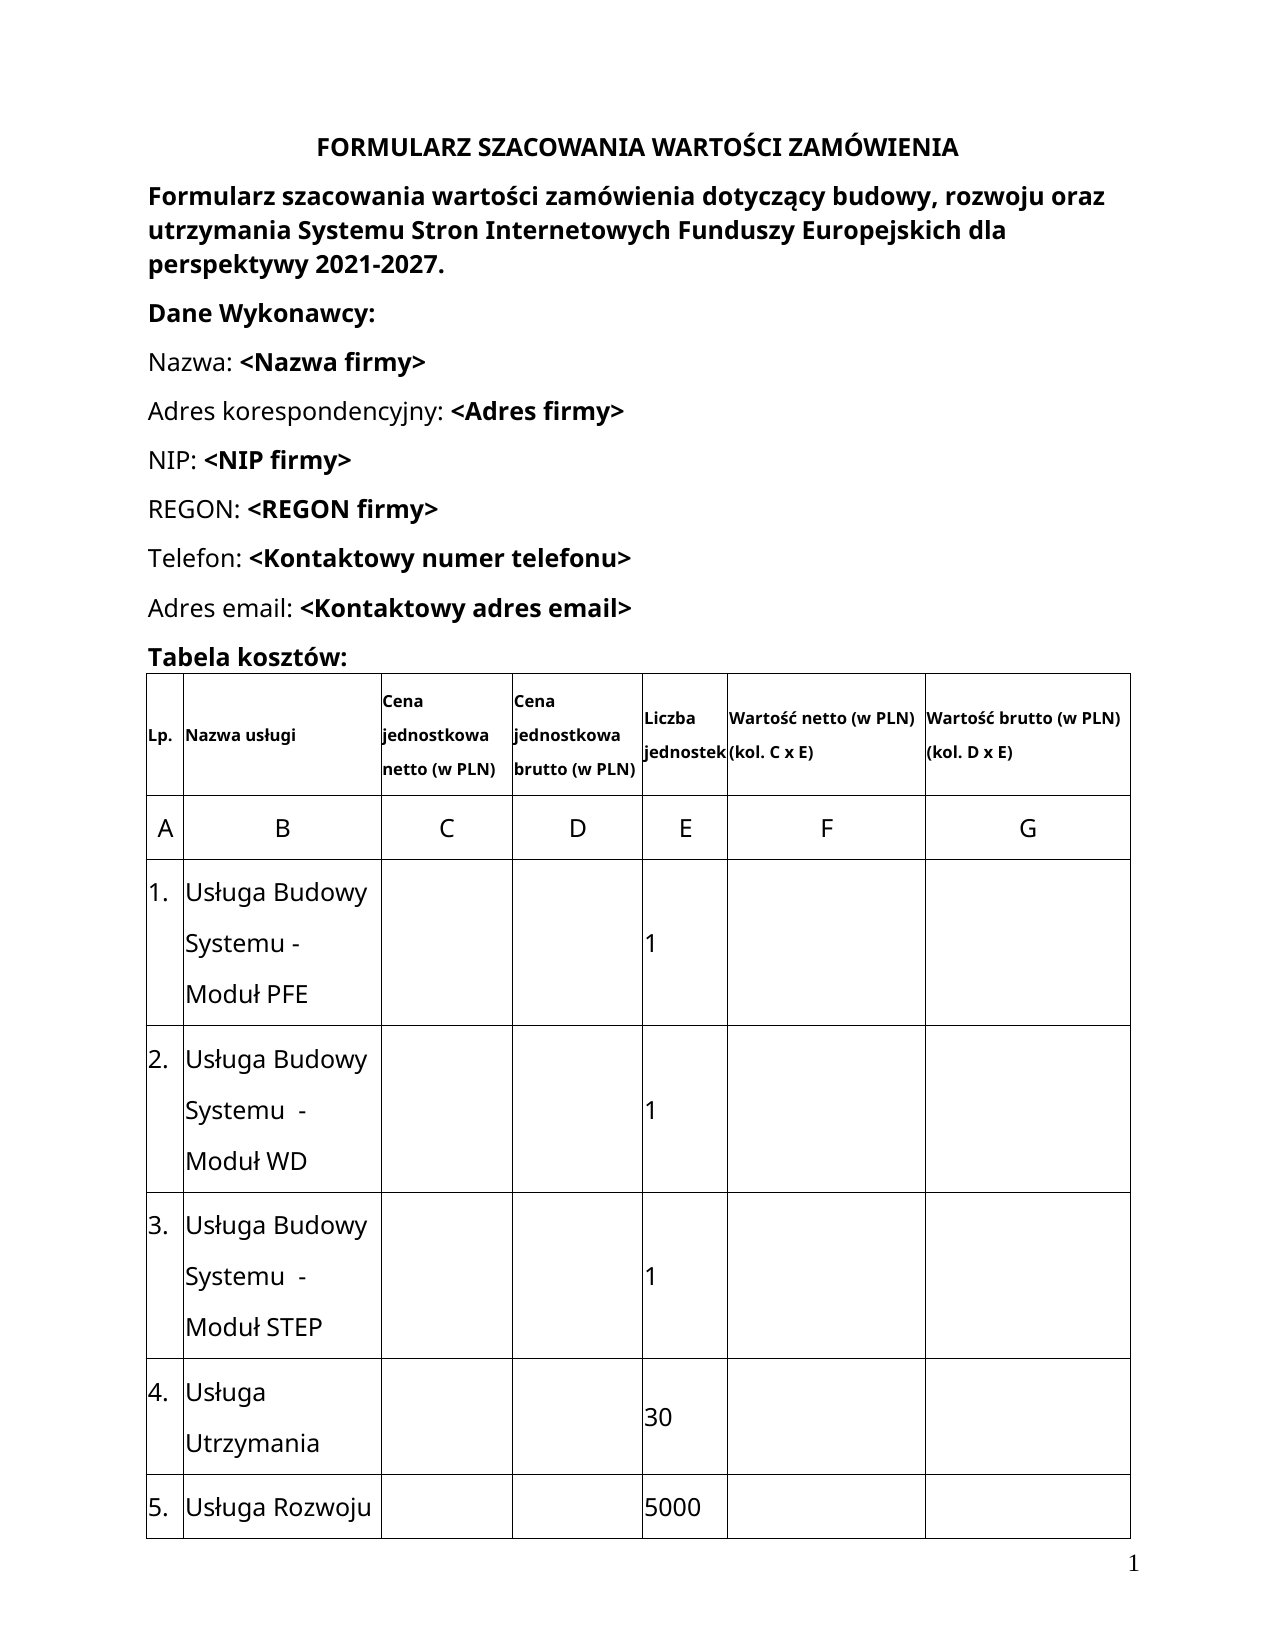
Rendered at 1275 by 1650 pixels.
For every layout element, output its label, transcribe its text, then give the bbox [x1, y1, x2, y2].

table_header Cena jednostkowa brutto (w PLN) [513, 674, 642, 794]
table_cell Usługa Budowy Systemu - Moduł WD [184, 1026, 381, 1192]
table_cell [382, 1193, 512, 1358]
table_cell [147, 1193, 183, 1358]
table_cell [728, 1359, 925, 1474]
text NIP: <NIP firmy> [148, 443, 1127, 477]
table_cell E [643, 796, 727, 859]
table_cell 30 [643, 1359, 727, 1474]
table_cell B [184, 796, 381, 859]
table_cell [728, 860, 925, 1025]
table_cell Usługa Budowy Systemu - Moduł PFE [184, 860, 381, 1025]
table_cell 1 [643, 1193, 727, 1358]
table_cell 1 [643, 860, 727, 1025]
subtitle Tabela kosztów: [148, 639, 1127, 673]
table_cell [926, 1359, 1130, 1474]
table_header Liczba jednostek [643, 674, 727, 794]
text Nazwa: <Nazwa firmy> [148, 345, 1127, 379]
table_cell [513, 1026, 642, 1192]
title FORMULARZ SZACOWANIA WARTOŚCI ZAMÓWIENIA [148, 129, 1127, 164]
table_cell [728, 1026, 925, 1192]
table_header Wartość brutto (w PLN) (kol. D x E) [926, 674, 1130, 794]
table_cell G [926, 796, 1130, 859]
text Adres email: <Kontaktowy adres email> [148, 590, 1127, 624]
table_cell [147, 1359, 183, 1474]
table_cell Usługa Rozwoju [184, 1475, 381, 1538]
table_cell D [513, 796, 642, 859]
table_cell [147, 1475, 183, 1538]
table_cell [147, 860, 183, 1025]
text Telefon: <Kontaktowy numer telefonu> [148, 541, 1127, 575]
table_cell A [147, 796, 183, 859]
table_cell [382, 1026, 512, 1192]
table_cell [382, 860, 512, 1025]
text REGON: <REGON firmy> [148, 492, 1127, 526]
table_cell [926, 860, 1130, 1025]
table_cell [926, 1026, 1130, 1192]
table_cell [513, 860, 642, 1025]
table_cell Usługa Utrzymania [184, 1359, 381, 1474]
table_header Wartość netto (w PLN) (kol. C x E) [728, 674, 925, 794]
table_header Lp. [147, 674, 183, 794]
table_cell [926, 1193, 1130, 1358]
table_cell 1 [643, 1026, 727, 1192]
subtitle Dane Wykonawcy: [148, 296, 1127, 330]
table_cell [382, 1475, 512, 1538]
table_cell [513, 1193, 642, 1358]
text Adres korespondencyjny: <Adres firmy> [148, 394, 1127, 428]
table_cell [728, 1193, 925, 1358]
table_cell [728, 1475, 925, 1538]
table_cell F [728, 796, 925, 859]
table_cell [513, 1475, 642, 1538]
table_header Cena jednostkowa netto (w PLN) [382, 674, 512, 794]
table_cell [147, 1026, 183, 1192]
subtitle Formularz szacowania wartości zamówienia dotyczący budowy, rozwoju oraz utrzymania Systemu Stron Internetowych Funduszy Europejskich dla perspektywy 2021-2027. [148, 179, 1127, 281]
table_cell 5000 [643, 1475, 727, 1538]
table_cell [513, 1359, 642, 1474]
table_cell [382, 1359, 512, 1474]
table_cell [926, 1475, 1130, 1538]
table_header Nazwa usługi [184, 674, 381, 794]
table_cell C [382, 796, 512, 859]
table_cell Usługa Budowy Systemu - Moduł STEP [184, 1193, 381, 1358]
